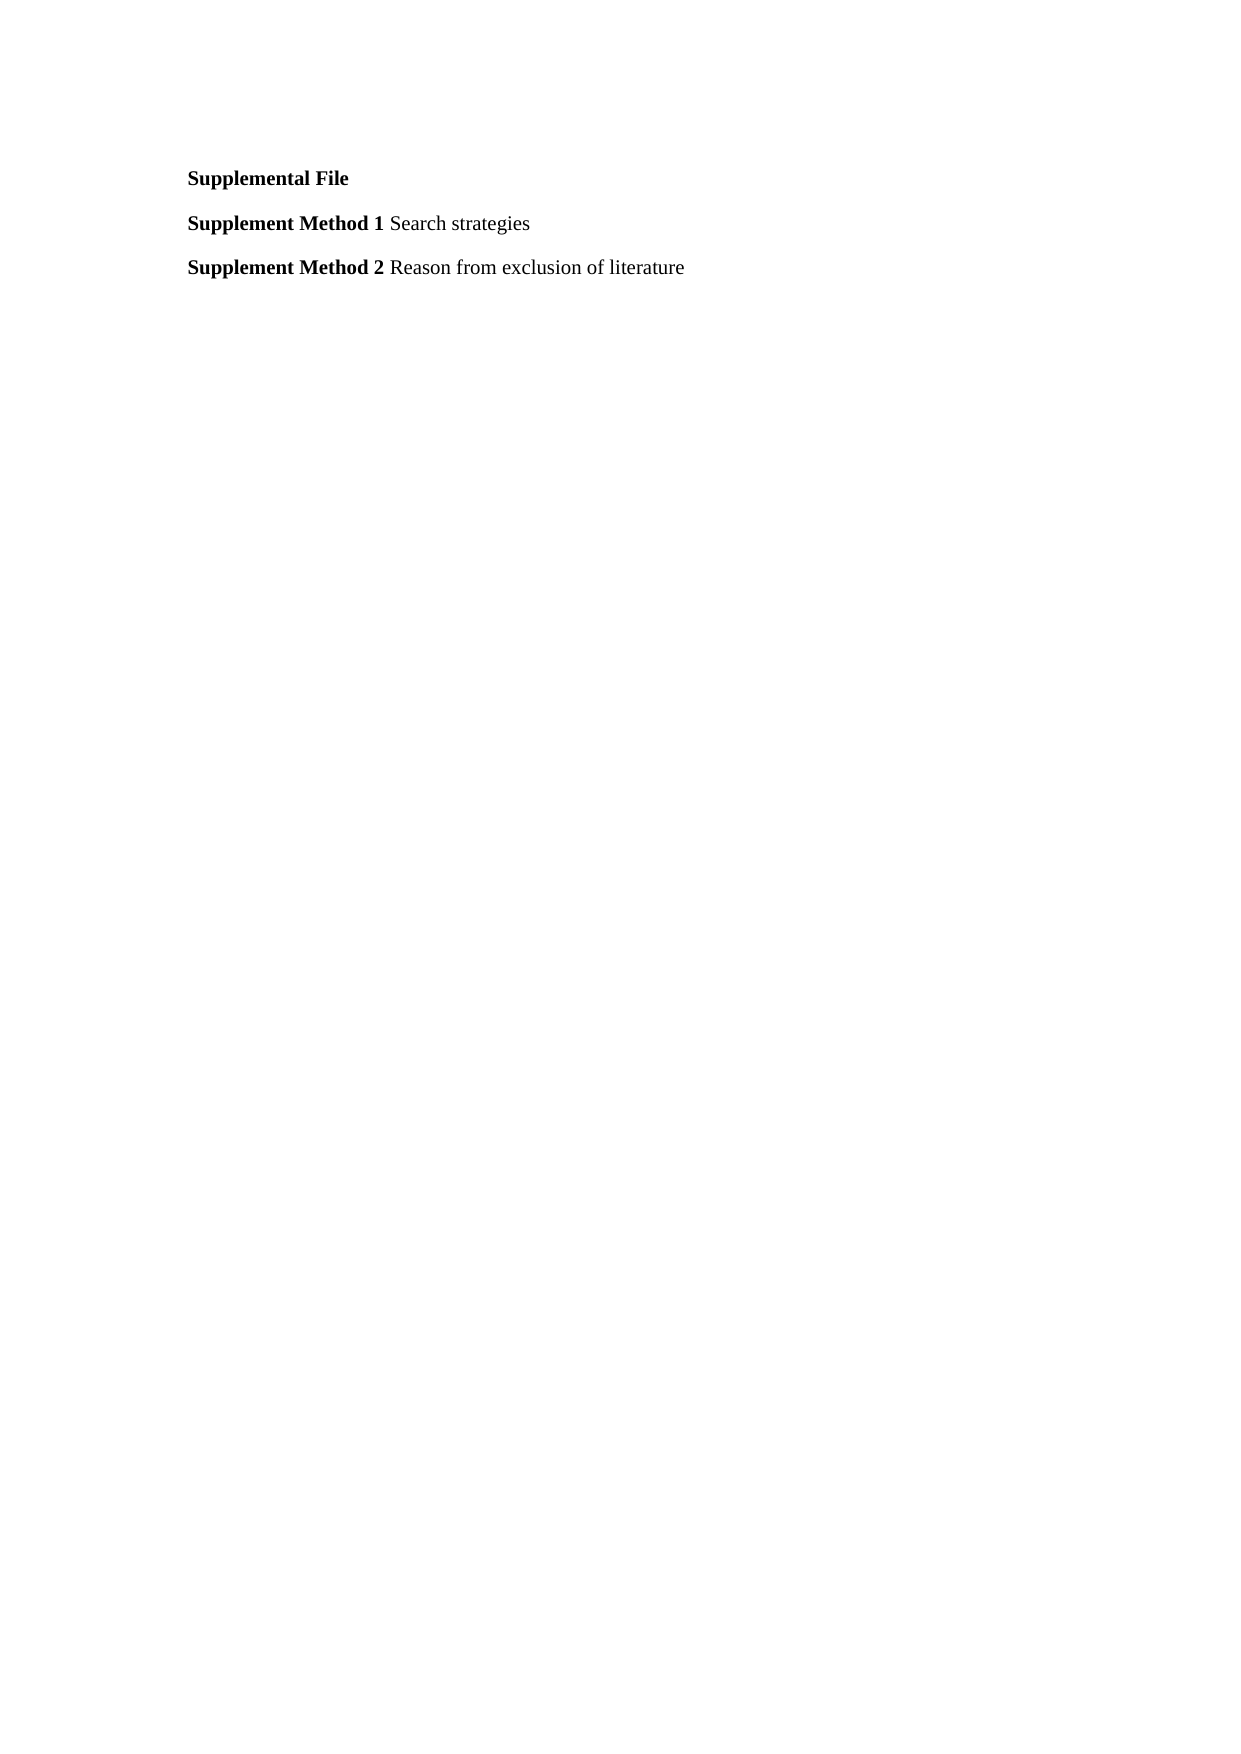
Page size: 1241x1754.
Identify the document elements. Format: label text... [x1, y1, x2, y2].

text Supplemental File [187, 162, 1053, 194]
text Supplement Method 1 Search strategies [187, 206, 1053, 239]
text Supplement Method 2 Reason from exclusion of literature [187, 251, 1053, 283]
